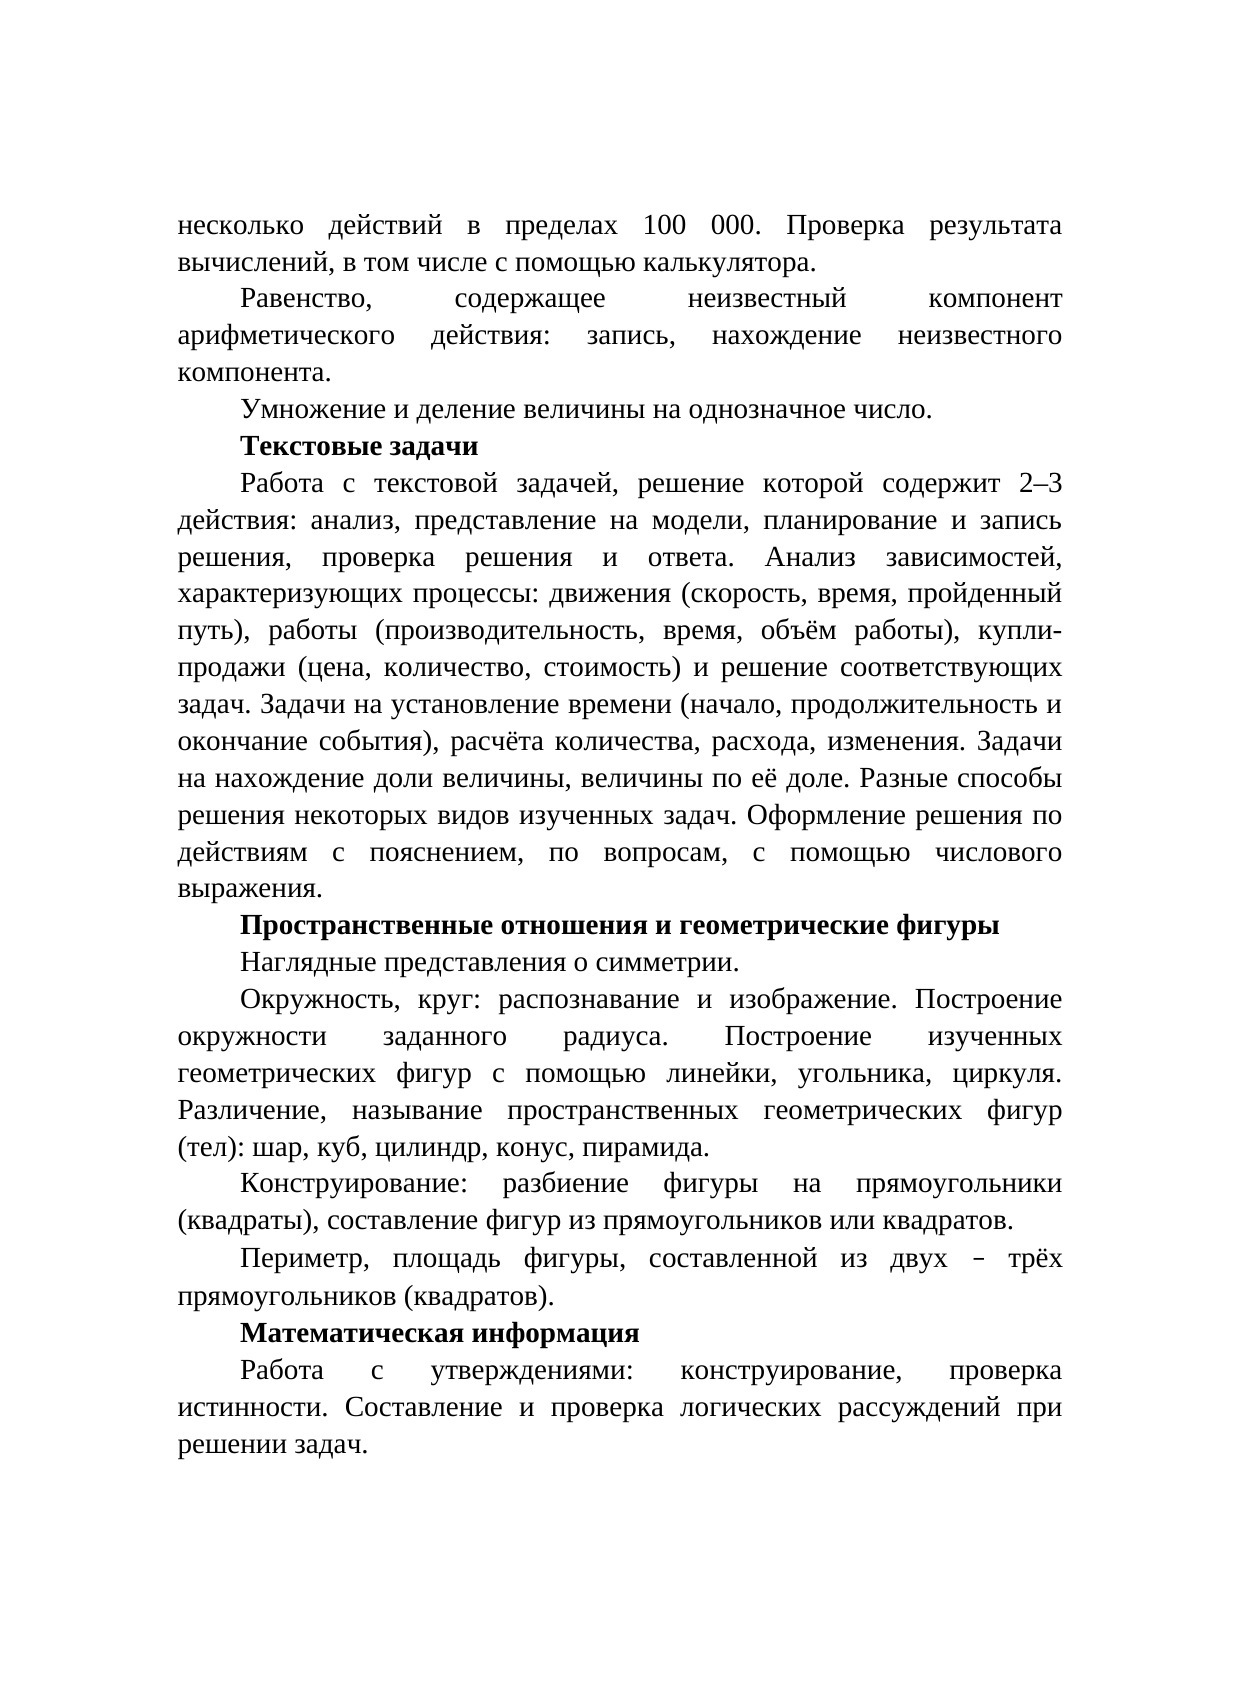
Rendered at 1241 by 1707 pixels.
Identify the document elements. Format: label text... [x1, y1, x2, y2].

text Периметр, площадь фигуры, составленной из двух – трёх прямоугольников (квадратов). [177, 1239, 1063, 1312]
text Текстовые задачи [177, 428, 1063, 462]
text Работа с текстовой задачей, решение которой содержит 2–3 действия: анализ, представление на модели, планирование и запись решения, проверка решения и ответа. Анализ зависимостей, характеризующих процессы: движения (скорость, время, пройденный путь), работы (производительность, время, объём работы), купли-продажи (цена, количество, стоимость) и решение соответствующих задач. Задачи на установление времени (начало, продолжительность и окончание события), расчёта количества, расхода, изменения. Задачи на нахождение доли величины, величины по её доле. Разные способы решения некоторых видов изученных задач. Оформление решения по действиям с пояснением, по вопросам, с помощью числового выражения. [177, 465, 1063, 904]
text Умножение и деление величины на однозначное число. [177, 391, 1063, 425]
text Математическая информация [177, 1315, 1063, 1349]
text Пространственные отношения и геометрические фигуры [177, 907, 1063, 941]
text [177, 207, 1063, 277]
text Конструирование: разбиение фигуры на прямоугольники (квадраты), составление фигур из прямоугольников или квадратов. [177, 1166, 1063, 1236]
text Наглядные представления о симметрии. [177, 944, 1063, 978]
text Работа с утверждениями: конструирование, проверка истинности. Составление и проверка логических рассуждений при решении задач. [177, 1352, 1063, 1459]
text Равенство, содержащее неизвестный компонент арифметического действия: запись, нахождение неизвестного компонента. [177, 281, 1063, 388]
text Окружность, круг: распознавание и изображение. Построение окружности заданного радиуса. Построение изученных геометрических фигур с помощью линейки, угольника, циркуля. Различение, называние пространственных геометрических фигур (тел): шар, куб, цилиндр, конус, пирамида. [177, 981, 1063, 1162]
